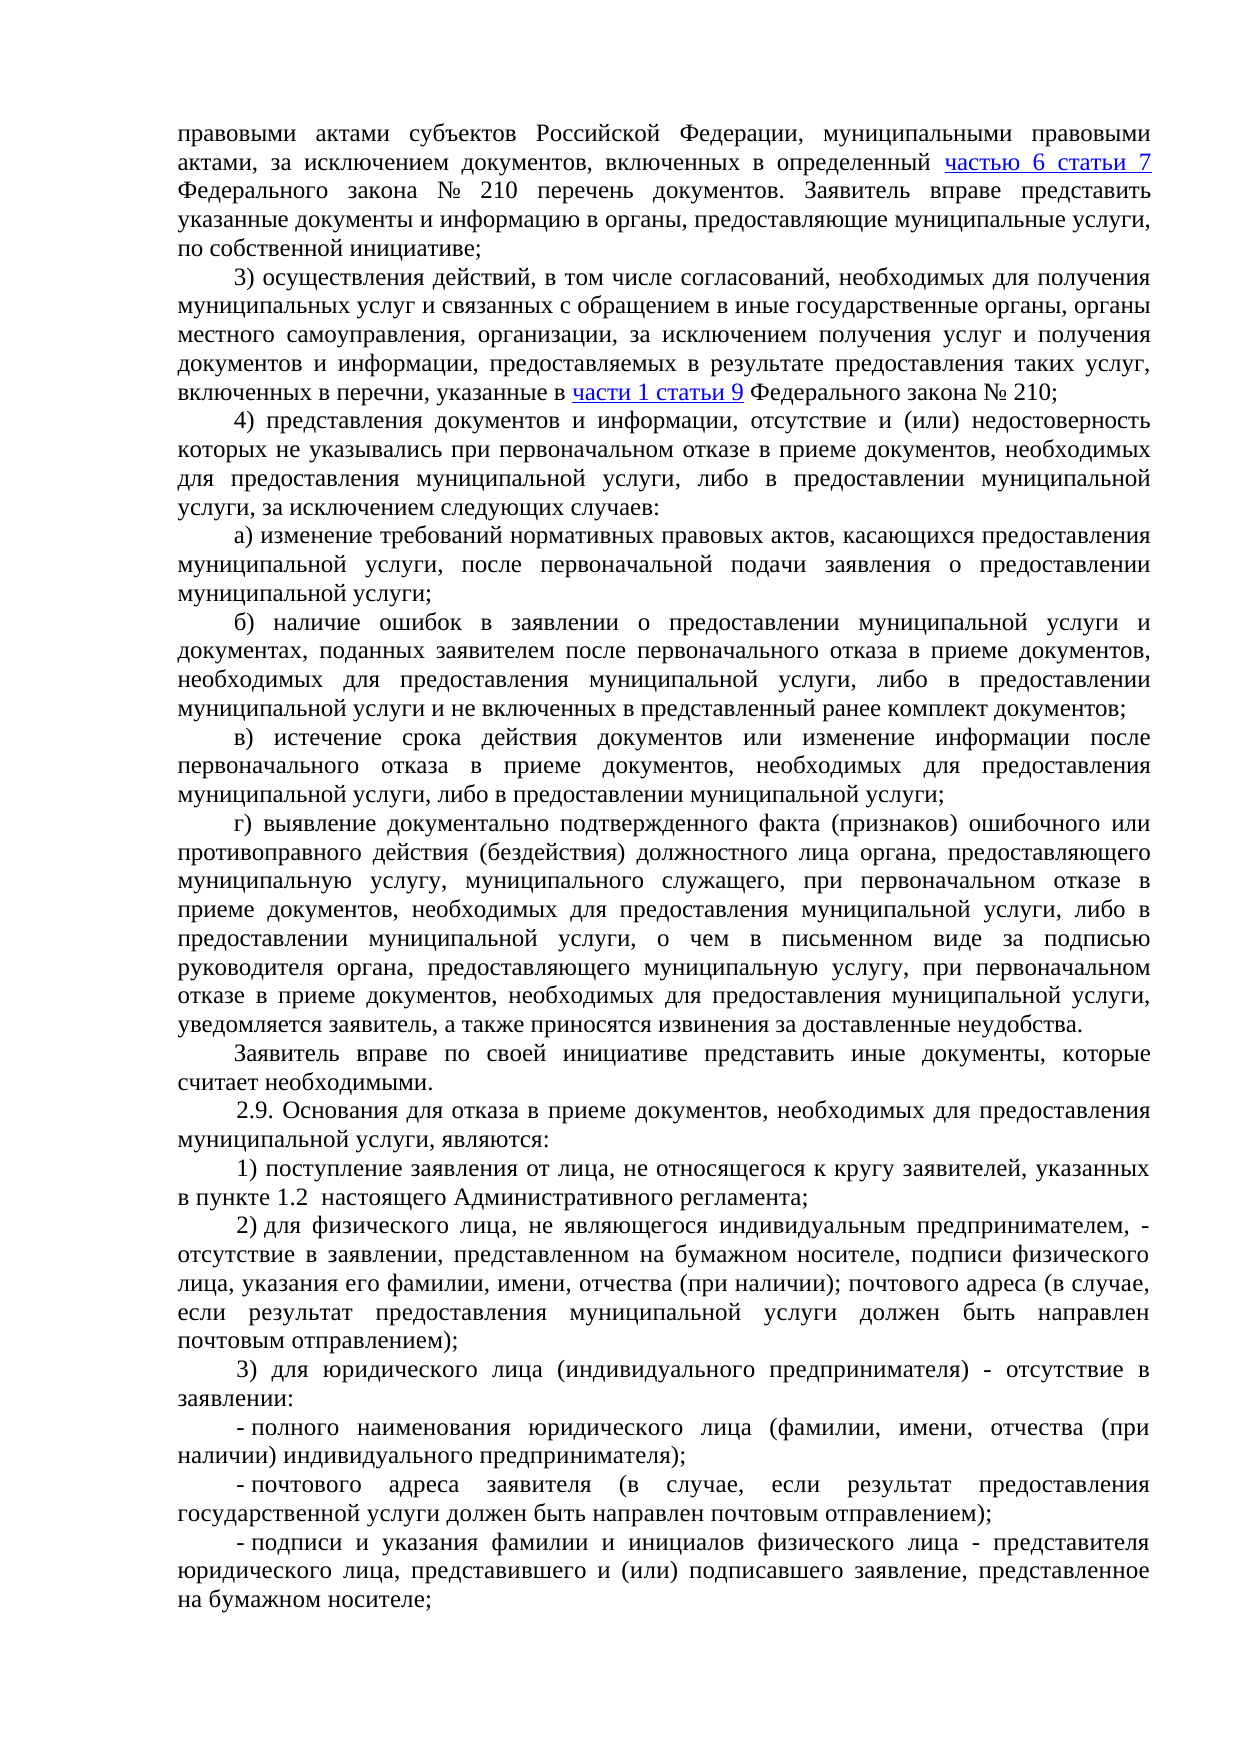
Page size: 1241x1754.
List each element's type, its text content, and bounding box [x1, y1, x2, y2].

text - подписи и указания фамилии и инициалов физического лица - представителя юридического лица, представившего и (или) подписавшего заявление, представленное на бумажном носителе; [177, 1527, 1152, 1613]
text 2.9. Основания для отказа в приеме документов, необходимых для предоставления муниципальной услуги, являются: [177, 1096, 1152, 1153]
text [177, 118, 1152, 262]
text г) выявление документально подтвержденного факта (признаков) ошибочного или противоправного действия (бездействия) должностного лица органа, предоставляющего муниципальную услугу, муниципального служащего, при первоначальном отказе в приеме документов, необходимых для предоставления муниципальной услуги, либо в предоставлении муниципальной услуги, о чем в письменном виде за подписью руководителя органа, предоставляющего муниципальную услугу, при первоначальном отказе в приеме документов, необходимых для предоставления муниципальной услуги, уведомляется заявитель, а также приносятся извинения за доставленные неудобства. [177, 808, 1152, 1038]
text б) наличие ошибок в заявлении о предоставлении муниципальной услуги и документах, поданных заявителем после первоначального отказа в приеме документов, необходимых для предоставления муниципальной услуги, либо в предоставлении муниципальной услуги и не включенных в представленный ранее комплект документов; [177, 607, 1152, 722]
text Заявитель вправе по своей инициативе представить иные документы, которые считает необходимыми. [177, 1038, 1152, 1096]
text в) истечение срока действия документов или изменение информации после первоначального отказа в приеме документов, необходимых для предоставления муниципальной услуги, либо в предоставлении муниципальной услуги; [177, 722, 1152, 808]
text 4) представления документов и информации, отсутствие и (или) недостоверность которых не указывались при первоначальном отказе в приеме документов, необходимых для предоставления муниципальной услуги, либо в предоставлении муниципальной услуги, за исключением следующих случаев: [177, 406, 1152, 521]
text - почтового адреса заявителя (в случае, если результат предоставления государственной услуги должен быть направлен почтовым отправлением); [177, 1469, 1152, 1527]
text - полного наименования юридического лица (фамилии, имени, отчества (при наличии) индивидуального предпринимателя); [177, 1412, 1152, 1469]
text 1) поступление заявления от лица, не относящегося к кругу заявителей, указанных в пункте 1.2 настоящего Административного регламента; [177, 1153, 1152, 1211]
text 3) осуществления действий, в том числе согласований, необходимых для получения муниципальных услуг и связанных с обращением в иные государственные органы, органы местного самоуправления, организации, за исключением получения услуг и получения документов и информации, предоставляемых в результате предоставления таких услуг, включенных в перечни, указанные в части 1 статьи 9 Федерального закона № 210; [177, 262, 1152, 406]
text а) изменение требований нормативных правовых актов, касающихся предоставления муниципальной услуги, после первоначальной подачи заявления о предоставлении муниципальной услуги; [177, 521, 1152, 607]
text 2) для физического лица, не являющегося индивидуальным предпринимателем, - отсутствие в заявлении, представленном на бумажном носителе, подписи физического лица, указания его фамилии, имени, отчества (при наличии); почтового адреса (в случае, если результат предоставления муниципальной услуги должен быть направлен почтовым отправлением); [177, 1211, 1152, 1354]
text 3) для юридического лица (индивидуального предпринимателя) - отсутствие в заявлении: [177, 1354, 1152, 1412]
